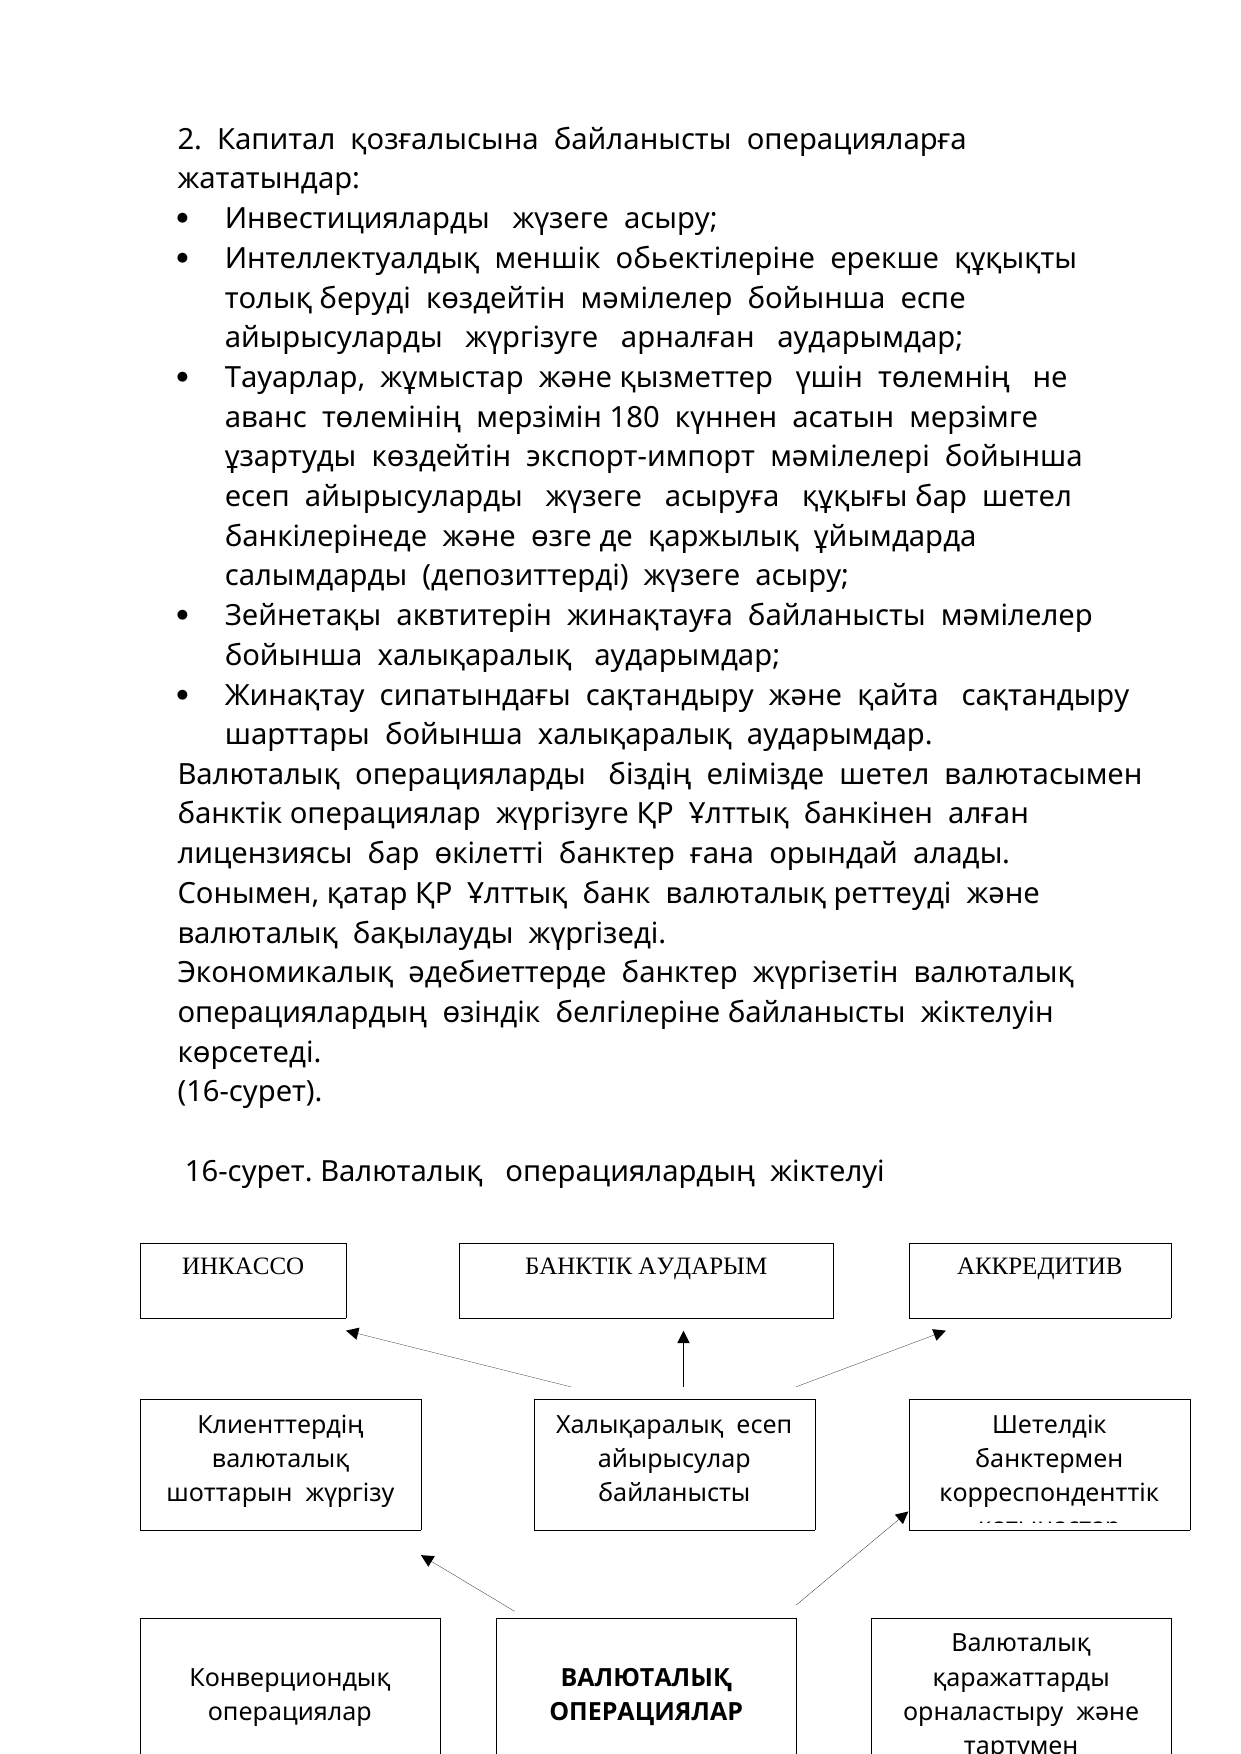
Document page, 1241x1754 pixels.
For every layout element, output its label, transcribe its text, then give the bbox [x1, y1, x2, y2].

text 16-сурет. Валюталық операциялардың жіктелуі [177, 1150, 1152, 1190]
list Тауарлар, жұмыстар және қызметтер үшін төлемнің не аванс төлемінің мерзімін 180 күннен асатын мерзімге ұзартуды көздейтін экспорт-импорт мәмілелері бойынша есеп айырысуларды жүзеге асыруға құқығы бар шетел банкілерінеде және өзге де қаржылық ұйымдарда салымдарды (депозиттерді) жүзеге асыру; [177, 356, 1152, 594]
list Зейнетақы аквтитерін жинақтауға байланысты мәмілелер бойынша халықаралық аударымдар; [177, 594, 1152, 674]
text (16-сурет). [177, 1071, 1152, 1110]
list Жинақтау сипатындағы сақтандыру және қайта сақтандыру шарттары бойынша халықаралық аударымдар. [177, 674, 1152, 753]
text Валюталық операцияларды біздің елімізде шетел валютасымен банктік операциялар жүргізуге ҚР Ұлттық банкінен алған лицензиясы бар өкілетті банктер ғана орындай алады. Сонымен, қатар ҚР Ұлттық банк валюталық реттеуді және валюталық бақылауды жүргізеді. [177, 753, 1152, 952]
list Интеллектуалдық меншік обьектілеріне ерекше құқықты толық беруді көздейтін мәмілелер бойынша еспе айырысуларды жүргізуге арналған аударымдар; [177, 237, 1152, 356]
text 2. Капитал қозғалысына байланысты операцияларға жататындар: [177, 118, 1152, 197]
list Инвестицияларды жүзеге асыру; [177, 197, 1152, 237]
text Экономикалық әдебиеттерде банктер жүргізетін валюталық операциялардың өзіндік белгілеріне байланысты жіктелуін көрсетеді. [177, 952, 1152, 1071]
